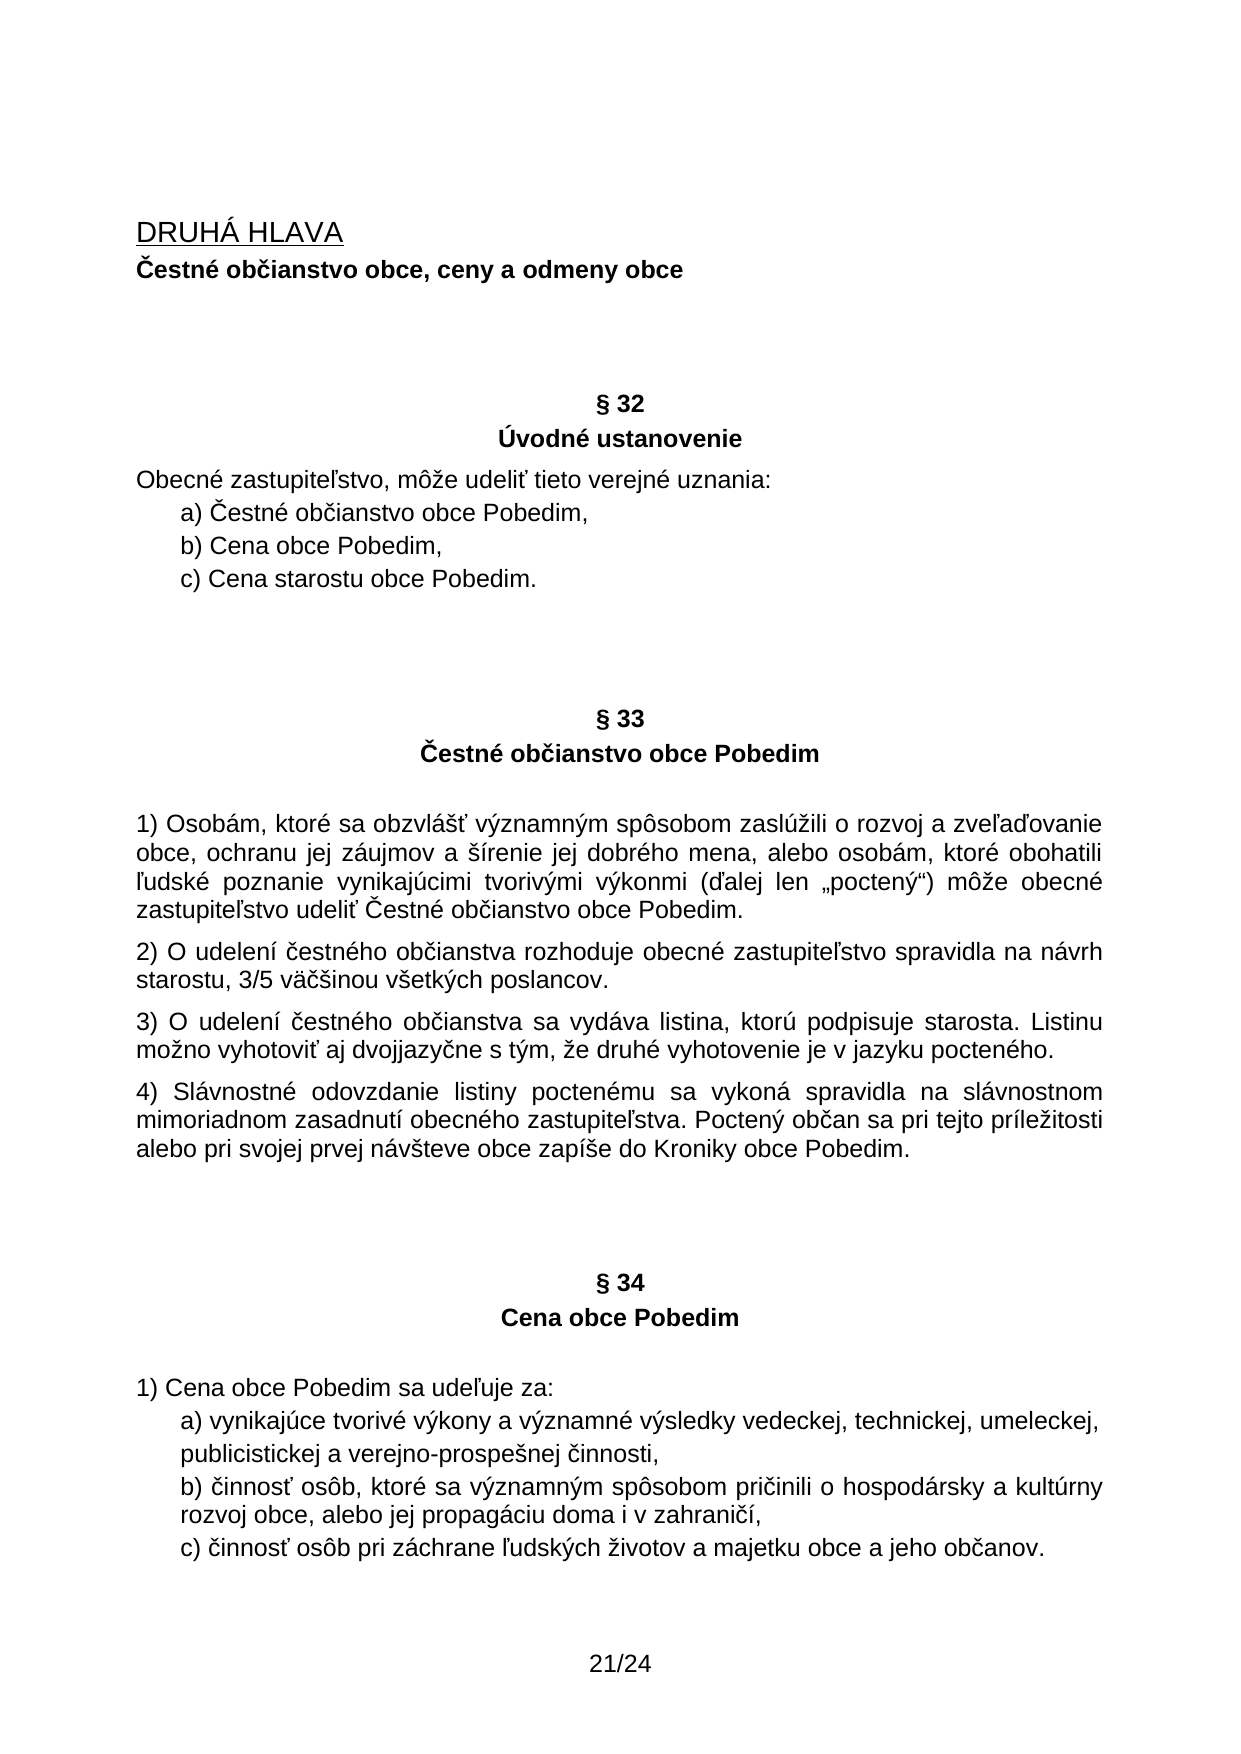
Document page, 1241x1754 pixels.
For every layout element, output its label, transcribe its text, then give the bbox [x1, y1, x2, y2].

text publicistickej a verejno-prospešnej činnosti, [180, 1438, 1104, 1467]
text a) Čestné občianstvo obce Pobedim, [180, 498, 1104, 527]
text § 34 [136, 1268, 1104, 1296]
text a) vynikajúce tvorivé výkony a významné výsledky vedeckej, technickej, umeleckej, [180, 1406, 1104, 1434]
text 3) O udelení čestného občianstva sa vydáva listina, ktorú podpisuje starosta. Listinu možno vyhotoviť aj dvojjazyčne s tým, že druhé vyhotovenie je v jazyku pocteného. [136, 1006, 1104, 1064]
text § 33 [136, 704, 1104, 733]
text 1) Osobám, ktoré sa obzvlášť významným spôsobom zaslúžili o rozvoj a zveľaďovanie obce, ochranu jej záujmov a šírenie jej dobrého mena, alebo osobám, ktoré obohatili ľudské poznanie vynikajúcimi tvorivými výkonmi (ďalej len „poctený“) môže obecné zastupiteľstvo udeliť Čestné občianstvo obce Pobedim. [136, 809, 1104, 924]
text 1) Cena obce Pobedim sa udeľuje za: [136, 1373, 1104, 1401]
text b) činnosť osôb, ktoré sa významným spôsobom pričinili o hospodársky a kultúrny rozvoj obce, alebo jej propagáciu doma i v zahraničí, [180, 1471, 1104, 1529]
text c) Cena starostu obce Pobedim. [180, 564, 1104, 593]
text b) Cena obce Pobedim, [180, 531, 1104, 560]
text Obecné zastupiteľstvo, môže udeliť tieto verejné uznania: [136, 465, 1104, 494]
text 2) O udelení čestného občianstva rozhoduje obecné zastupiteľstvo spravidla na návrh starostu, 3/5 väčšinou všetkých poslancov. [136, 936, 1104, 994]
text Úvodné ustanovenie [136, 424, 1104, 453]
text Čestné občianstvo obce, ceny a odmeny obce [136, 255, 1104, 284]
text DRUHÁ HLAVA [136, 215, 1104, 249]
text Cena obce Pobedim [136, 1303, 1104, 1331]
text § 32 [136, 389, 1104, 418]
text Čestné občianstvo obce Pobedim [136, 739, 1104, 768]
text 4) Slávnostné odovzdanie listiny poctenému sa vykoná spravidla na slávnostnom mimoriadnom zasadnutí obecného zastupiteľstva. Poctený občan sa pri tejto príležitosti alebo pri svojej prvej návšteve obce zapíše do Kroniky obce Pobedim. [136, 1076, 1104, 1163]
text c) činnosť osôb pri záchrane ľudských životov a majetku obce a jeho občanov. [180, 1533, 1104, 1562]
